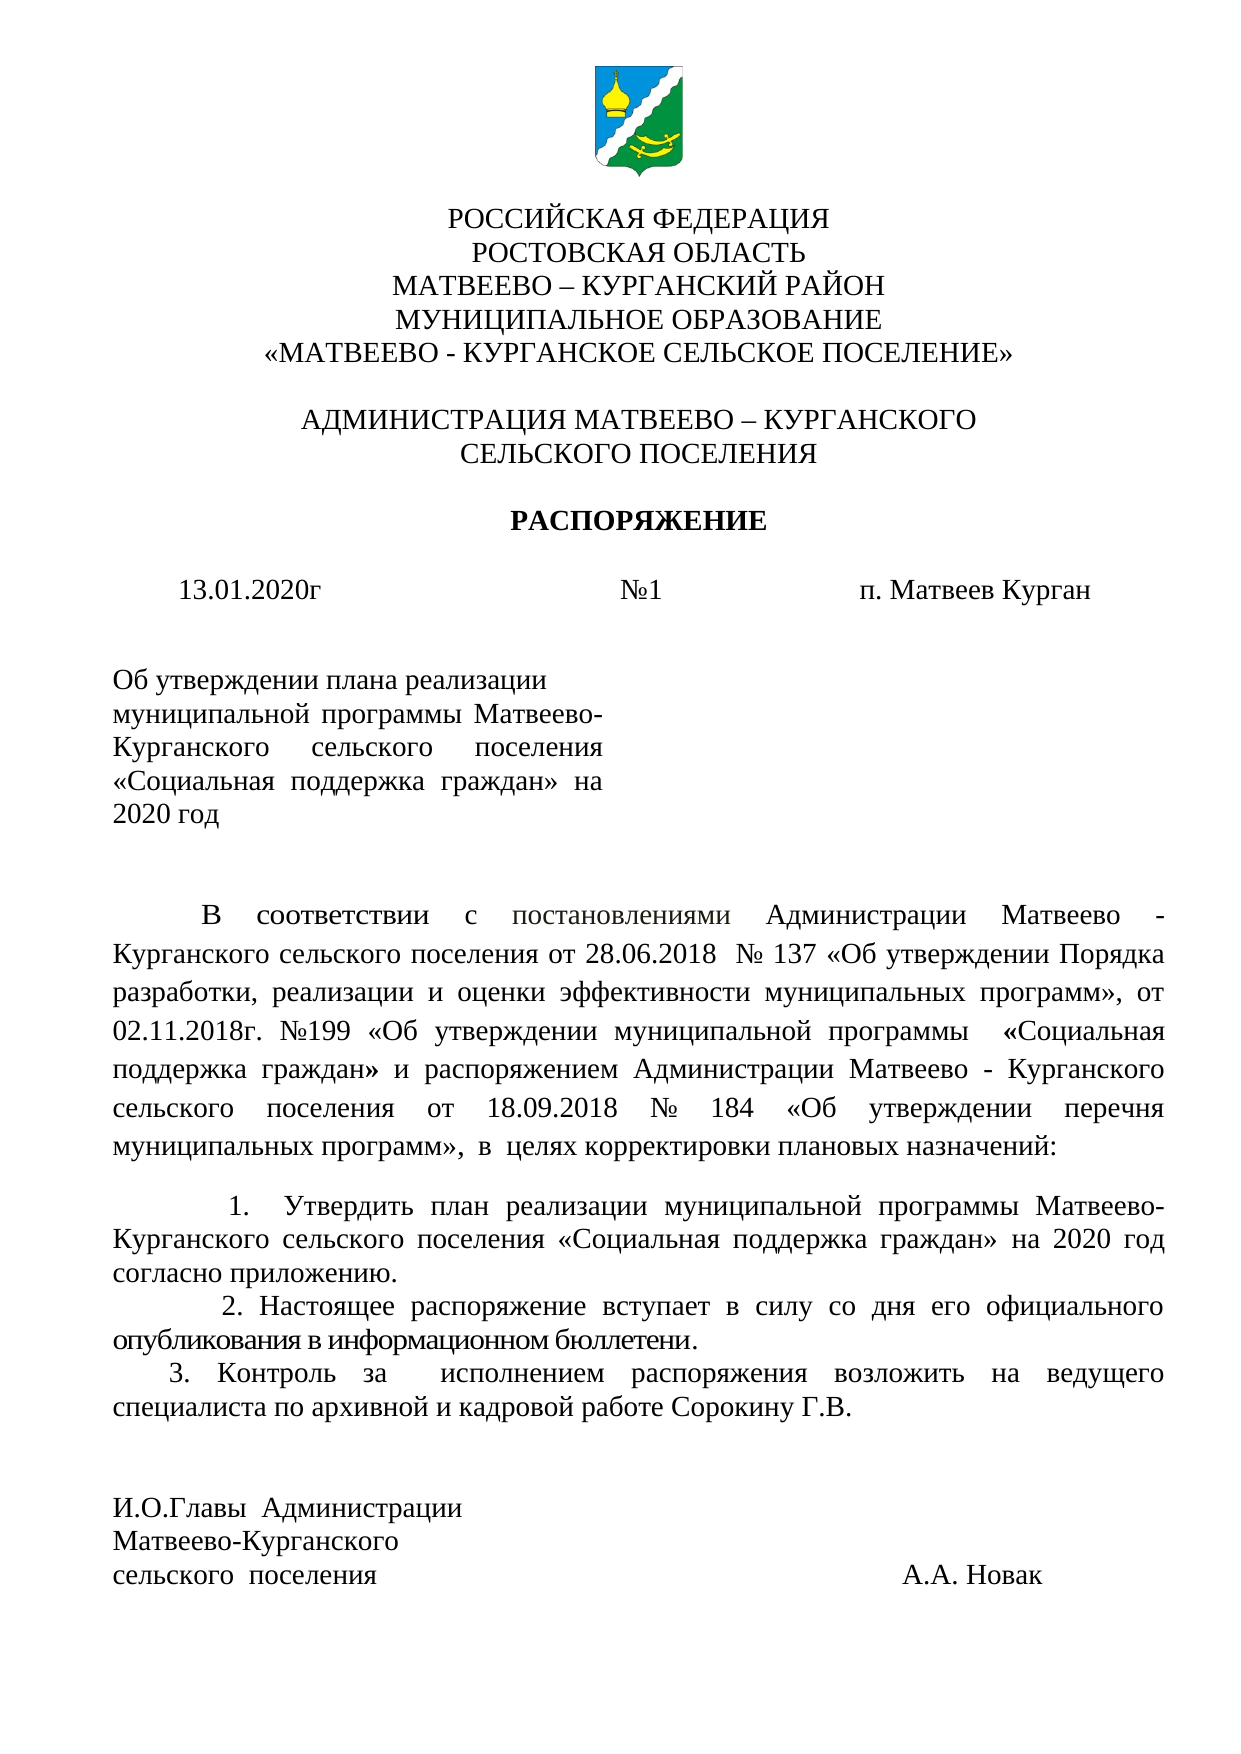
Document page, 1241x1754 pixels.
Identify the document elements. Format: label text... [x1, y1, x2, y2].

picture [595, 66, 615, 70]
text СЕЛЬСКОГО ПОСЕЛЕНИЯ [112, 436, 1165, 469]
text МАТВЕЕВО – КУРГАНСКИЙ РАЙОН [112, 268, 1165, 302]
text сельского поселения А.А. Новак [112, 1557, 1165, 1590]
text АДМИНИСТРАЦИЯ МАТВЕЕВО – КУРГАНСКОГО [112, 402, 1165, 436]
title 1. Утвердить план реализации муниципальной программы Матвеево-Курганского сельского поселения «Социальная поддержка граждан» на 2020 год согласно приложению. [112, 1188, 1165, 1288]
title 2. Настоящее распоряжение вступает в силу со дня его официального опубликования в информационном бюллетени. [112, 1288, 1165, 1356]
text «МАТВЕЕВО - КУРГАНСКОЕ СЕЛЬСКОЕ ПОСЕЛЕНИЕ» [112, 335, 1165, 369]
text В соответствии с постановлениями Администрации Матвеево - Курганского сельского поселения от 28.06.2018 № 137 «Об утверждении Порядка разработки, реализации и оценки эффективности муниципальных программ», от 02.11.2018г. №199 «Об утверждении муниципальной программы «Социальная поддержка граждан» и распоряжением Администрации Матвеево - Курганского сельского поселения от 18.09.2018 № 184 «Об утверждении перечня муниципальных программ», в целях корректировки плановых назначений: [112, 897, 1165, 1162]
text И.О.Главы Администрации [112, 1490, 1165, 1523]
text 3. Контроль за исполнением распоряжения возложить на ведущего специалиста по архивной и кадровой работе Сорокину Г.В. [112, 1356, 1165, 1423]
text 13.01.2020г №1 п. Матвеев Курган [112, 572, 1165, 606]
picture [595, 66, 683, 177]
text РОСТОВСКАЯ ОБЛАСТЬ [112, 235, 1165, 268]
text Матвеево-Курганского [112, 1523, 1165, 1557]
text РАСПОРЯЖЕНИЕ [112, 503, 1165, 537]
text РОССИЙСКАЯ ФЕДЕРАЦИЯ [112, 201, 1165, 235]
text МУНИЦИПАЛЬНОЕ ОБРАЗОВАНИЕ [112, 302, 1165, 335]
table_header Об утверждении плана реализации муниципальной программы Матвеево-Курганского сельского поселения «Социальная поддержка граждан» на 2020 год [101, 663, 614, 830]
